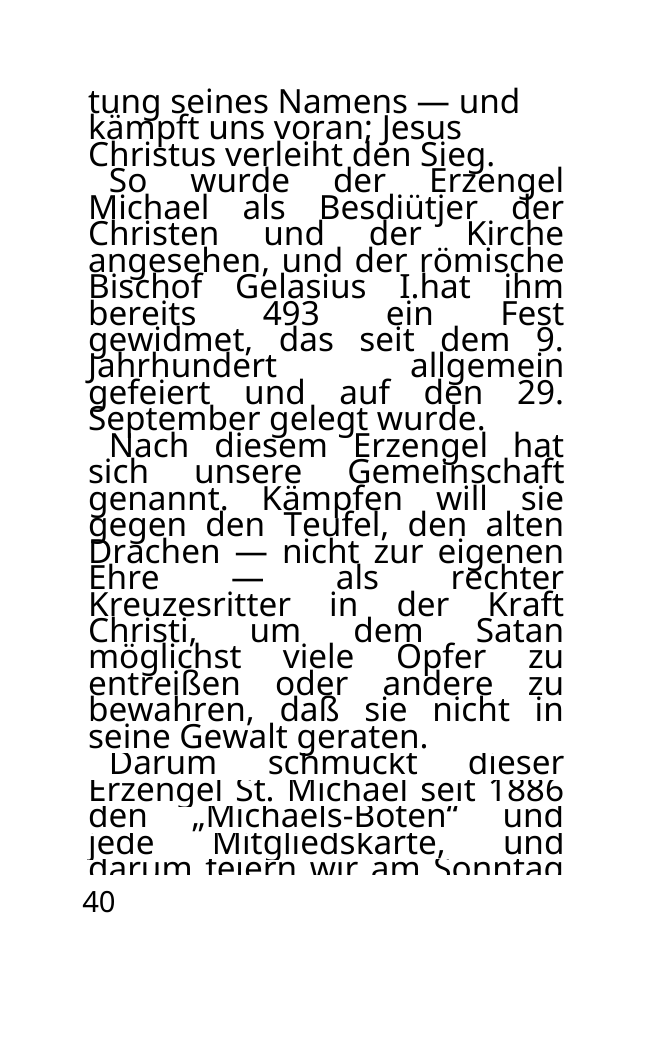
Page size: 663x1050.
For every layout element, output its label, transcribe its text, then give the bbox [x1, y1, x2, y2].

text Darum schmückt dieser Erzengel St. Michael seit 1886 den „Michaels-Boten“ und jede Mitgliedskarte, und darum feiern wir am Sonntag um den 29. September herum das Michaelsfest. Entworfen hat den Engel der Professor Pfannschmidt, der als Kirchenmaler bekannt ist. Dazu erzählt Graf Pück- ler: Als er Gelegenheit nahm, den Entwurf sich anzusehen, habe er an ihm die Energie des Überwinders gerühmt; aber entrüstet habe der Künstler ihm entgegengehalten: „Sehen Sie denn nicht, daß ich gerade das Gegenteil habe darstellen wollen, die Ruhe im Sieg, ohne eigene Energie?“ Wie treffend sind damit die vorhin wiederholten Gedanken wiedergegeben! Graf Pückler fügt hinzu: „Wenn wir Christus in uns Gestalt gewinnen las- [88, 754, 564, 874]
text So wurde der Erzengel Michael als Besdiütjer der Christen und der Kirche angesehen, und der römische Bischof Gelasius I.hat ihm bereits 493 ein Fest gewidmet, das seit dem 9. Jahrhundert allgemein gefeiert und auf den 29. September gelegt wurde. [88, 172, 564, 436]
text 40 [82, 889, 116, 918]
text Nach diesem Erzengel hat sich unsere Gemeinschaft genannt. Kämpfen will sie gegen den Teufel, den alten Drachen — nicht zur eigenen Ehre — als rechter Kreuzesritter in der Kraft Christi, um dem Satan möglichst viele Opfer zu entreißen oder andere zu bewahren, daß sie nicht in seine Gewalt geraten. [88, 436, 564, 754]
text tung seines Namens — und kämpft uns voran; Jesus Christus verleiht den Sieg. [88, 92, 564, 172]
